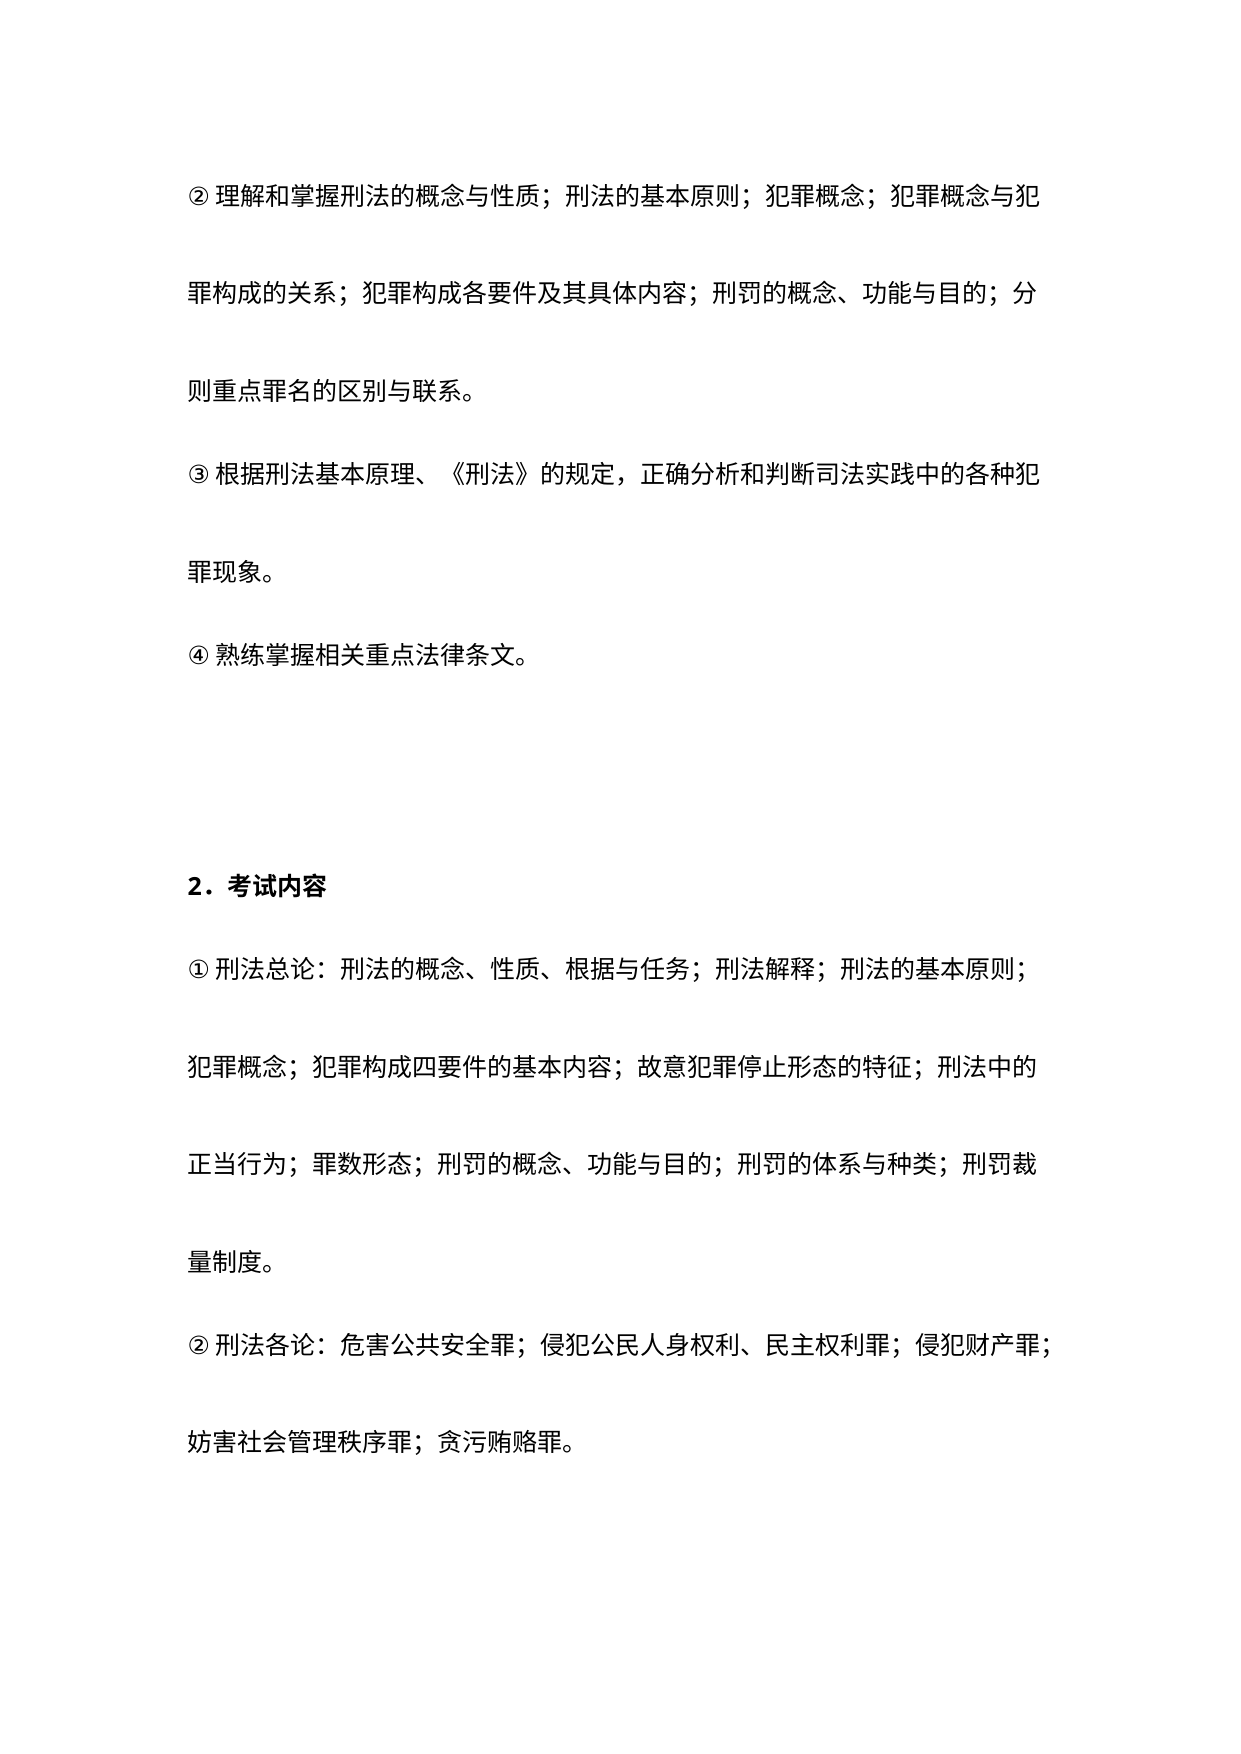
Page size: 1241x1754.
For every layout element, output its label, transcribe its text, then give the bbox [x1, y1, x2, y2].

text ②刑法各论：危害公共安全罪；侵犯公民人身权利、民主权利罪；侵犯财产罪；妨害社会管理秩序罪；贪污贿赂罪。 [187, 1311, 1053, 1473]
text 2．考试内容 [187, 852, 1053, 917]
text ①刑法总论：刑法的概念、性质、根据与任务；刑法解释；刑法的基本原则；犯罪概念；犯罪构成四要件的基本内容；故意犯罪停止形态的特征；刑法中的正当行为；罪数形态；刑罚的概念、功能与目的；刑罚的体系与种类；刑罚裁量制度。 [187, 935, 1053, 1293]
text ④熟练掌握相关重点法律条文。 [187, 621, 1053, 686]
text ②理解和掌握刑法的概念与性质；刑法的基本原则；犯罪概念；犯罪概念与犯罪构成的关系；犯罪构成各要件及其具体内容；刑罚的概念、功能与目的；分则重点罪名的区别与联系。 [187, 162, 1053, 422]
text ③根据刑法基本原理、《刑法》的规定，正确分析和判断司法实践中的各种犯罪现象。 [187, 440, 1053, 603]
